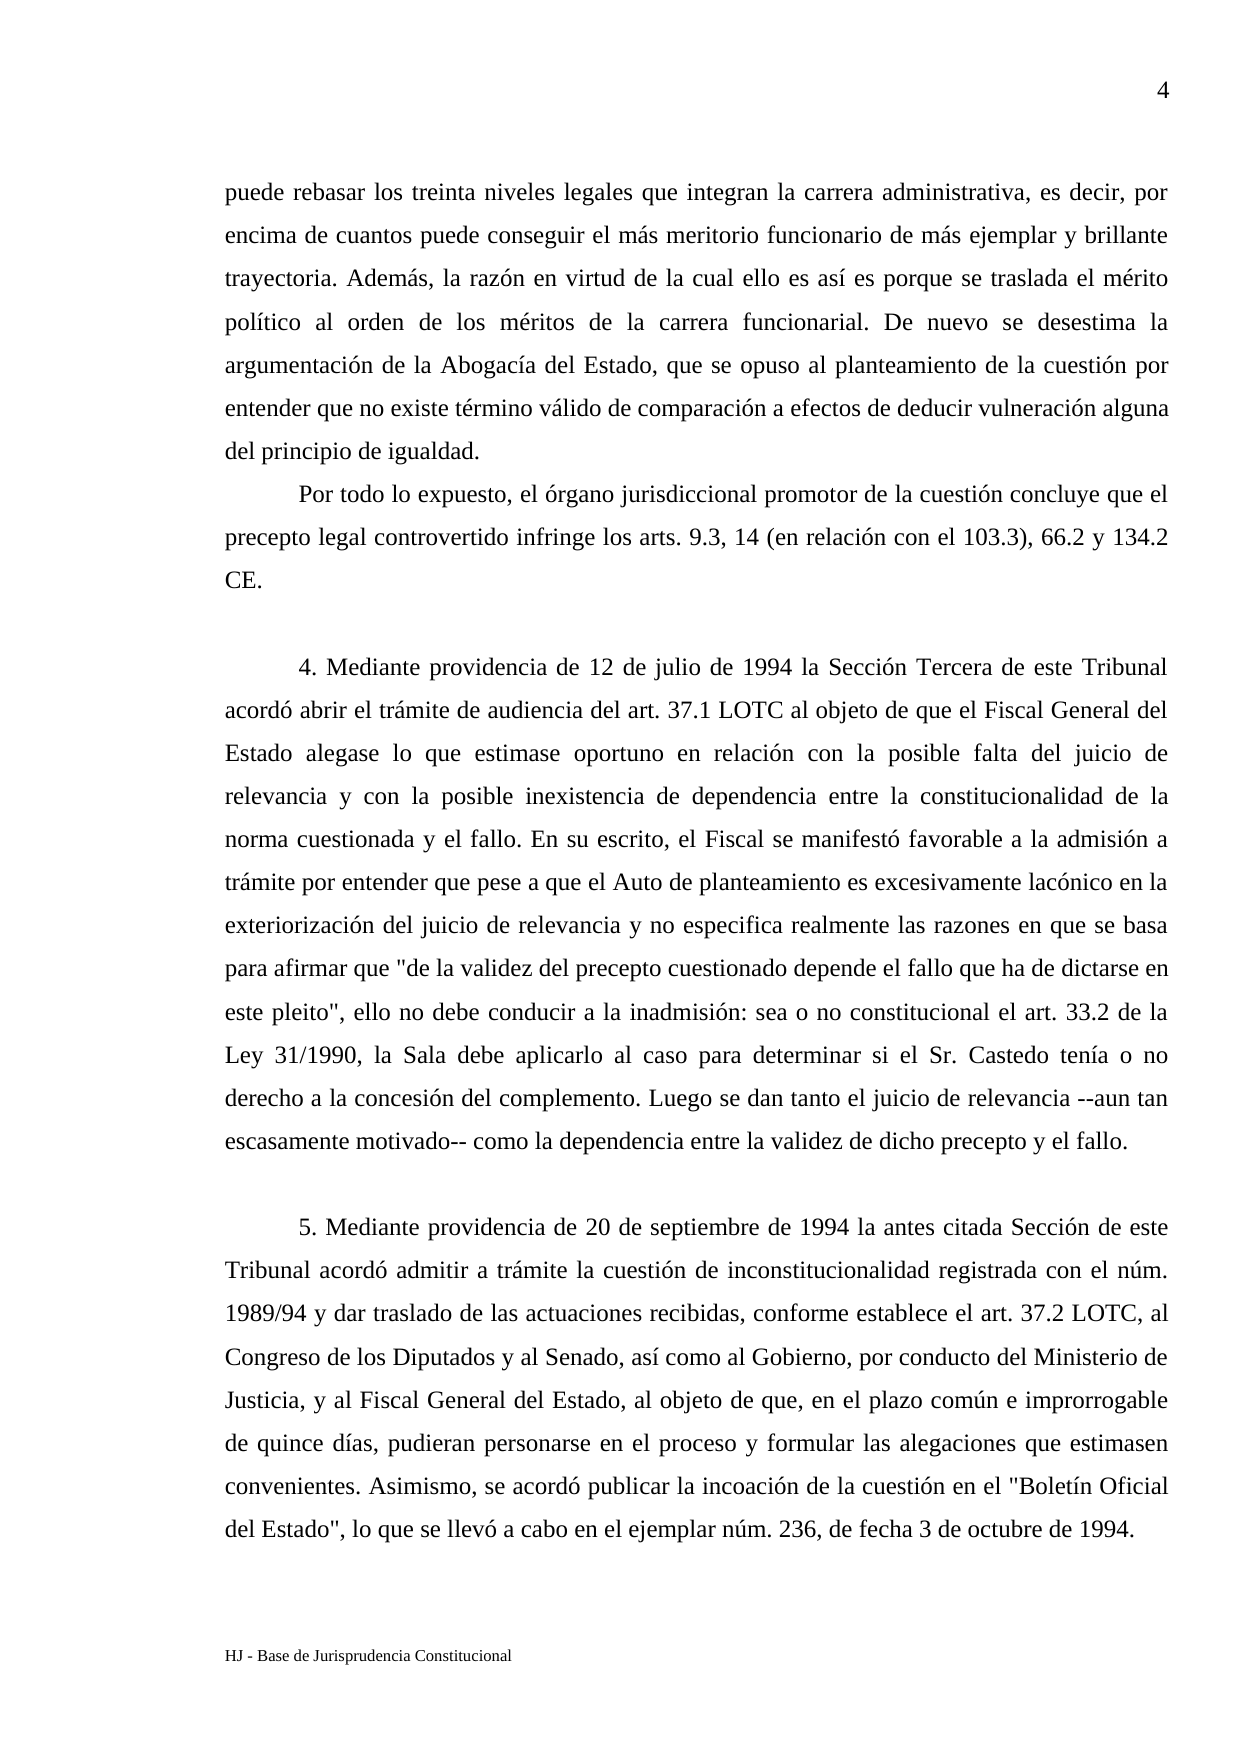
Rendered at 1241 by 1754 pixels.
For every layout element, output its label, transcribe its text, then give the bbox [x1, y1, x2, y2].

text 4. Mediante providencia de 12 de julio de 1994 la Sección Tercera de este Tribunal acordó abrir el trámite de audiencia del art. 37.1 LOTC al objeto de que el Fiscal General del Estado alegase lo que estimase oportuno en relación con la posible falta del juicio de relevancia y con la posible inexistencia de dependencia entre la constitucionalidad de la norma cuestionada y el fallo. En su escrito, el Fiscal se manifestó favorable a la admisión a trámite por entender que pese a que el Auto de planteamiento es excesivamente lacónico en la exteriorización del juicio de relevancia y no especifica realmente las razones en que se basa para afirmar que "de la validez del precepto cuestionado depende el fallo que ha de dictarse en este pleito", ello no debe conducir a la inadmisión: sea o no constitucional el art. 33.2 de la Ley 31/1990, la Sala debe aplicarlo al caso para determinar si el Sr. Castedo tenía o no derecho a la concesión del complemento. Luego se dan tanto el juicio de relevancia --aun tan escasamente motivado-- como la dependencia entre la validez de dicho precepto y el fallo. [224, 652, 1169, 1155]
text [224, 177, 1169, 465]
text Por todo lo expuesto, el órgano jurisdiccional promotor de la cuestión concluye que el precepto legal controvertido infringe los arts. 9.3, 14 (en relación con el 103.3), 66.2 y 134.2 CE. [224, 479, 1169, 594]
text 5. Mediante providencia de 20 de septiembre de 1994 la antes citada Sección de este Tribunal acordó admitir a trámite la cuestión de inconstitucionalidad registrada con el núm. 1989/94 y dar traslado de las actuaciones recibidas, conforme establece el art. 37.2 LOTC, al Congreso de los Diputados y al Senado, así como al Gobierno, por conducto del Ministerio de Justicia, y al Fiscal General del Estado, al objeto de que, en el plazo común e improrrogable de quince días, pudieran personarse en el proceso y formular las alegaciones que estimasen convenientes. Asimismo, se acordó publicar la incoación de la cuestión en el "Boletín Oficial del Estado", lo que se llevó a cabo en el ejemplar núm. 236, de fecha 3 de octubre de 1994. [224, 1212, 1169, 1543]
